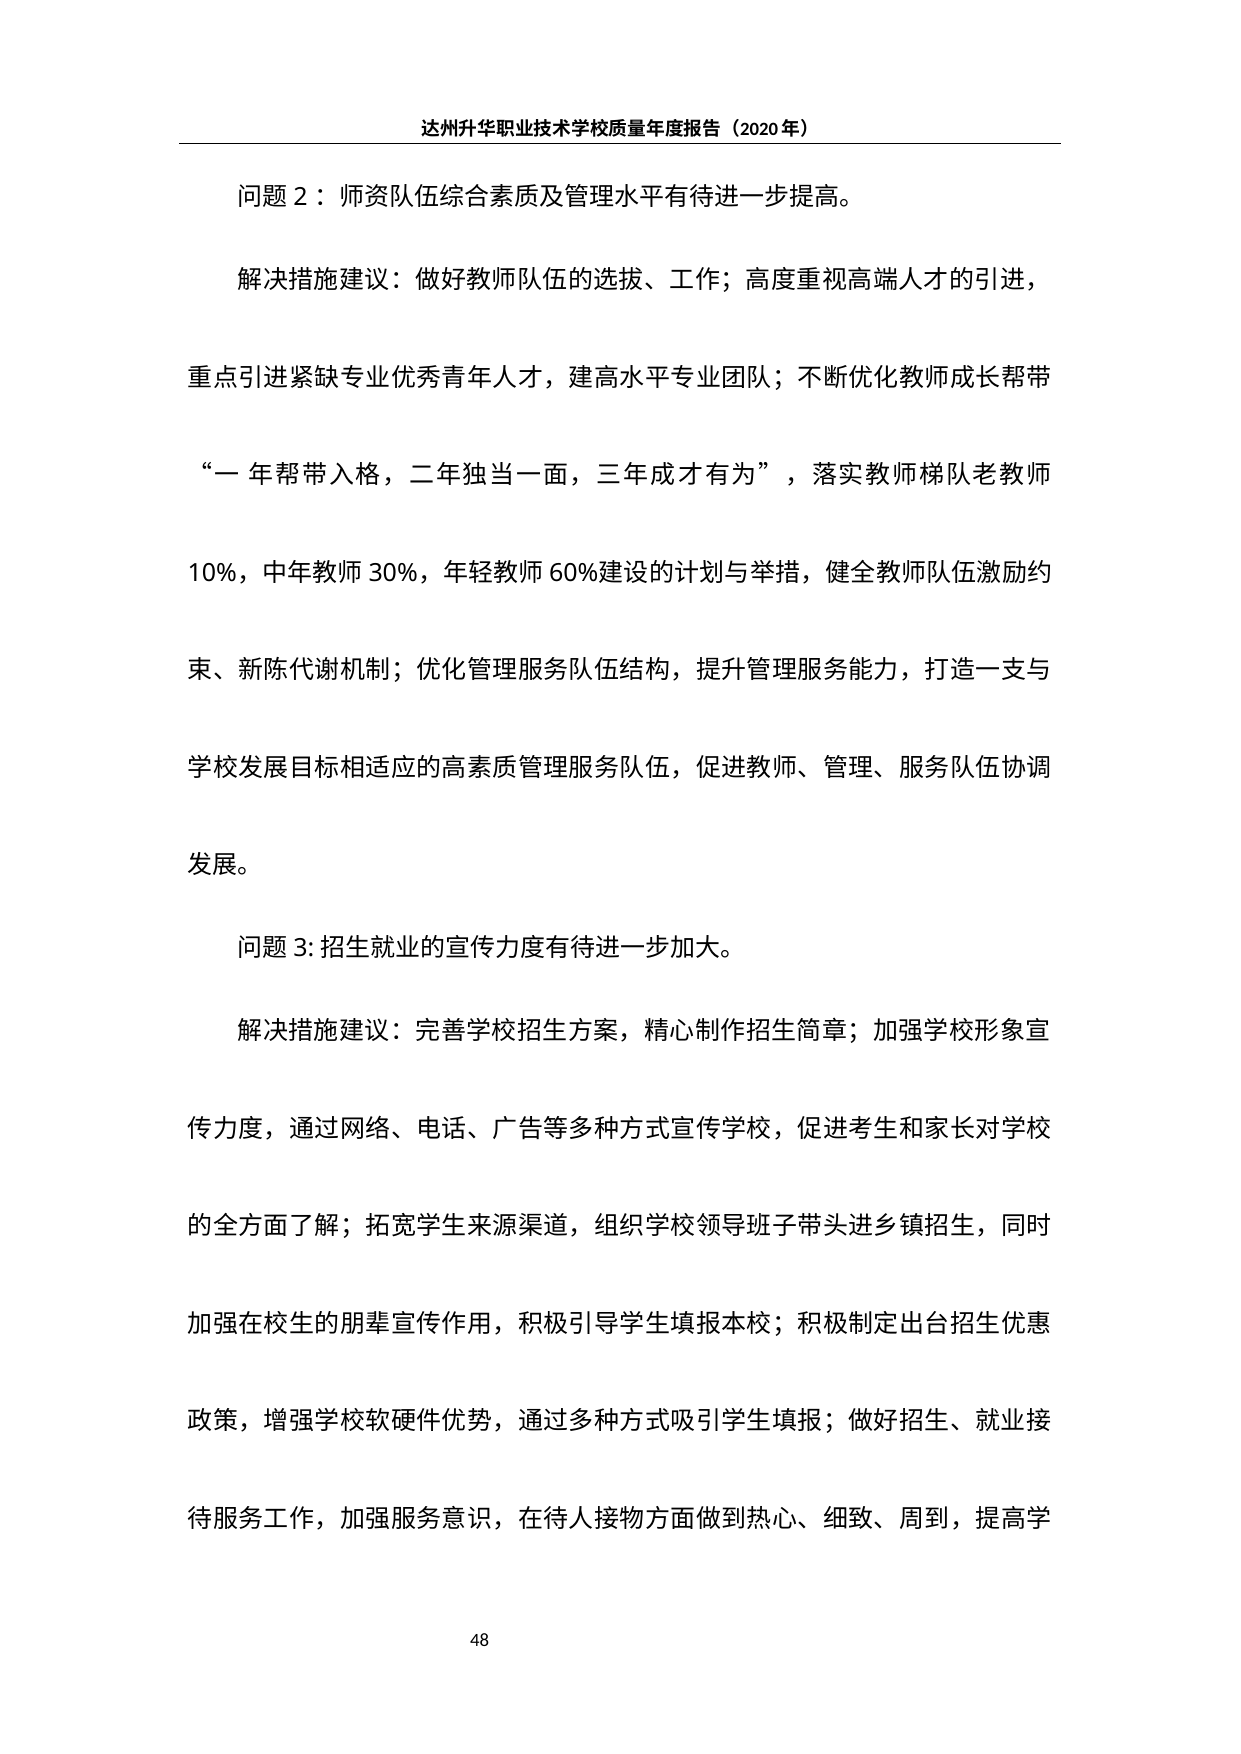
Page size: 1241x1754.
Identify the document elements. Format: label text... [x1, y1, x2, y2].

list 解决措施建议：做好教师队伍的选拔、工作；高度重视高端人才的引进，重点引进紧缺专业优秀青年人才，建高水平专业团队；不断优化教师成长帮带“一 年帮带入格，二年独当一面，三年成才有为”，落实教师梯队老教师10%，中年教师30%，年轻教师60%建设的计划与举措，健全教师队伍激励约束、新陈代谢机制；优化管理服务队伍结构，提升管理服务能力，打造一支与学校发展目标相适应的高素质管理服务队伍，促进教师、管理、服务队伍协调发展。 [187, 245, 1053, 895]
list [187, 996, 1053, 1549]
list 问题 2 ：师资队伍综合素质及管理水平有待进一步提高。 [187, 162, 1053, 227]
list 问题 3: 招生就业的宣传力度有待进一步加大。 [187, 913, 1053, 978]
